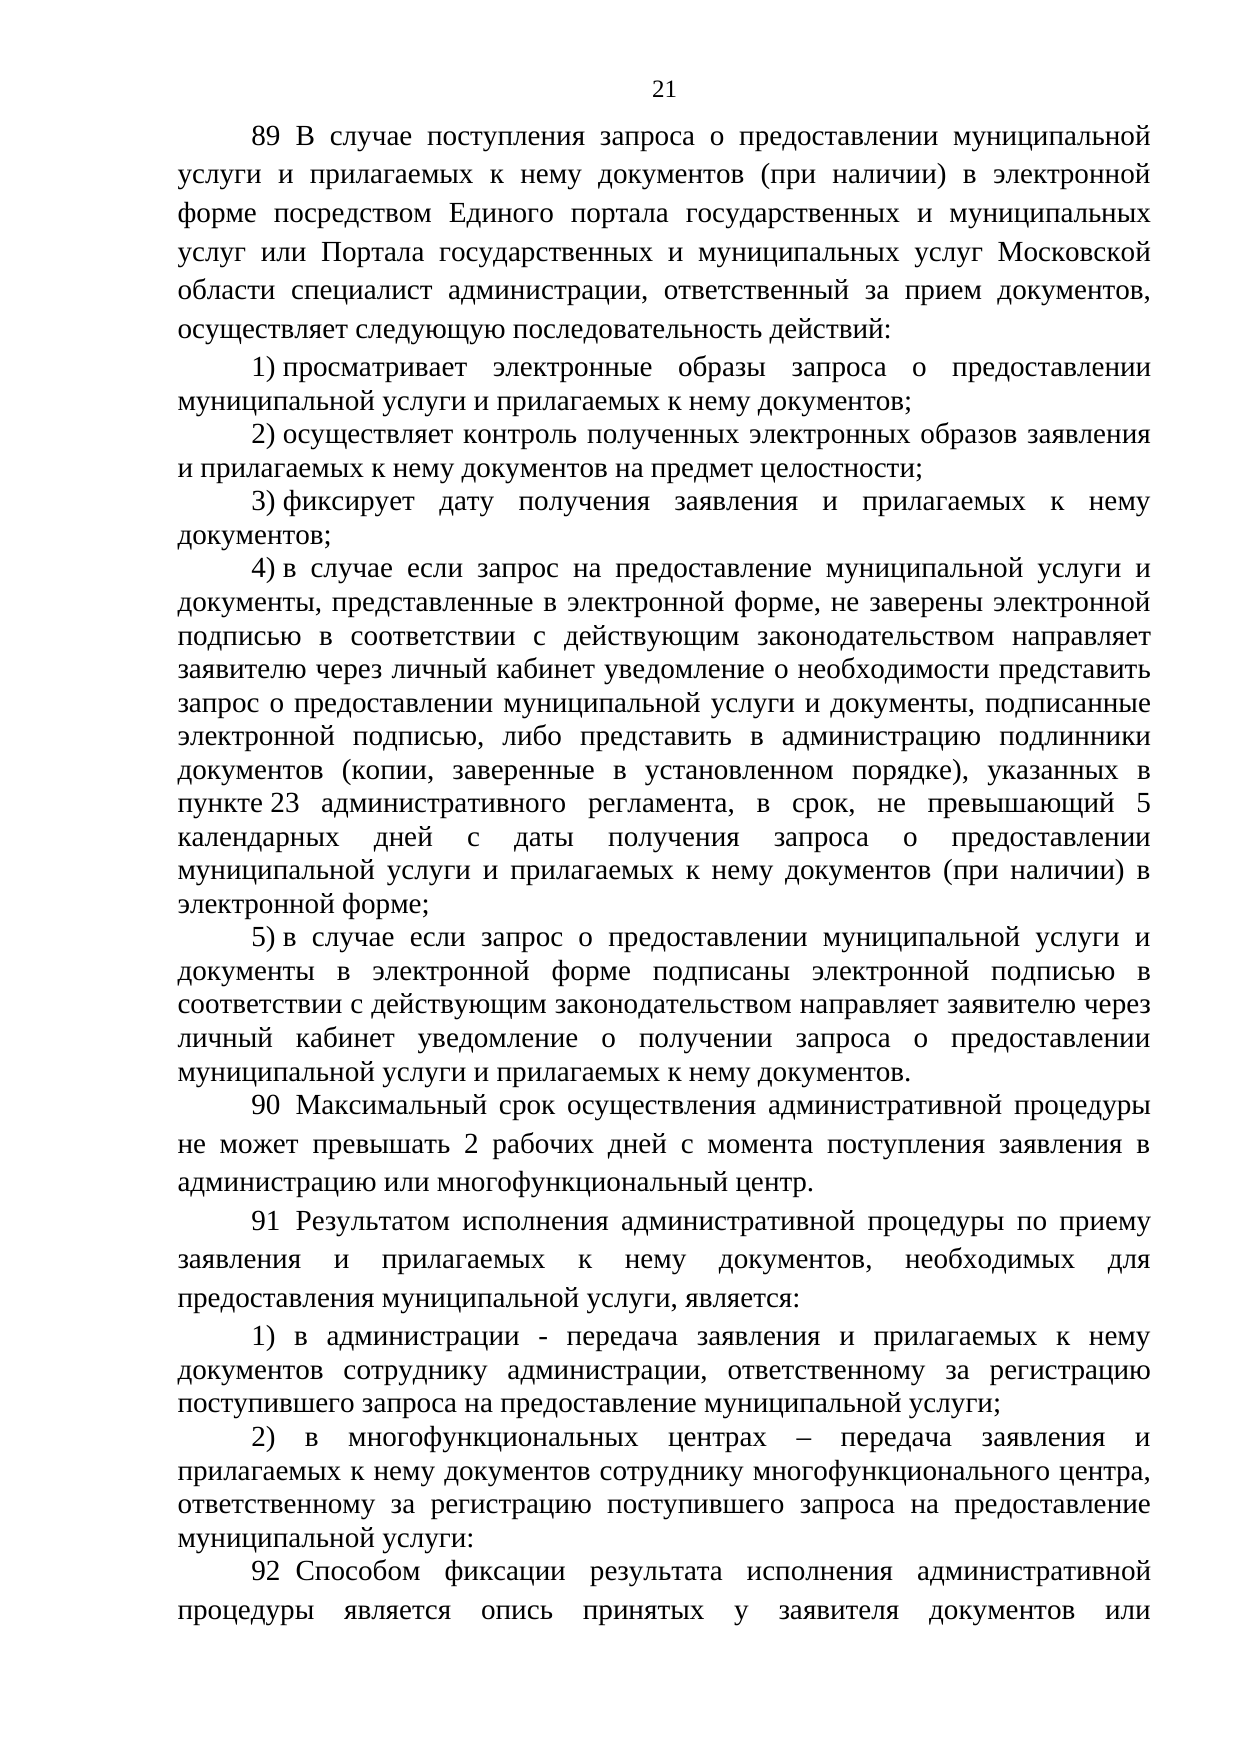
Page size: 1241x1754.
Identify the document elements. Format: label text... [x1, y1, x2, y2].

text 1) в администрации - передача заявления и прилагаемых к нему документов сотруднику администрации, ответственному за регистрацию поступившего запроса на предоставление муниципальной услуги; [177, 1318, 1152, 1419]
text 5) в случае если запрос о предоставлении муниципальной услуги и документы в электронной форме подписаны электронной подписью в соответствии с действующим законодательством направляет заявителю через личный кабинет уведомление о получении запроса о предоставлении муниципальной услуги и прилагаемых к нему документов. [177, 919, 1152, 1087]
text 2) осуществляет контроль полученных электронных образов заявления и прилагаемых к нему документов на предмет целостности; [177, 416, 1152, 483]
list Максимальный срок осуществления административной процедуры не может превышать 2 рабочих дней с момента поступления заявления в администрацию или многофункциональный центр. [177, 1087, 1152, 1198]
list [177, 1553, 1152, 1625]
list Результатом исполнения административной процедуры по приему заявления и прилагаемых к нему документов, необходимых для предоставления муниципальной услуги, является: [177, 1203, 1152, 1313]
text 1) просматривает электронные образы запроса о предоставлении муниципальной услуги и прилагаемых к нему документов; [177, 349, 1152, 416]
list В случае поступления запроса о предоставлении муниципальной услуги и прилагаемых к нему документов (при наличии) в электронной форме посредством Единого портала государственных и муниципальных услуг или Портала государственных и муниципальных услуг Московской области специалист администрации, ответственный за прием документов, осуществляет следующую последовательность действий: [177, 118, 1152, 344]
text 4) в случае если запрос на предоставление муниципальной услуги и документы, представленные в электронной форме, не заверены электронной подписью в соответствии с действующим законодательством направляет заявителю через личный кабинет уведомление о необходимости представить запрос о предоставлении муниципальной услуги и документы, подписанные электронной подписью, либо представить в администрацию подлинники документов (копии, заверенные в установленном порядке), указанных в пункте 23 административного регламента, в срок, не превышающий 5 календарных дней с даты получения запроса о предоставлении муниципальной услуги и прилагаемых к нему документов (при наличии) в электронной форме; [177, 551, 1152, 919]
text 3) фиксирует дату получения заявления и прилагаемых к нему документов; [177, 483, 1152, 551]
text 2) в многофункциональных центрах – передача заявления и прилагаемых к нему документов сотруднику многофункционального центра, ответственному за регистрацию поступившего запроса на предоставление муниципальной услуги: [177, 1419, 1152, 1553]
